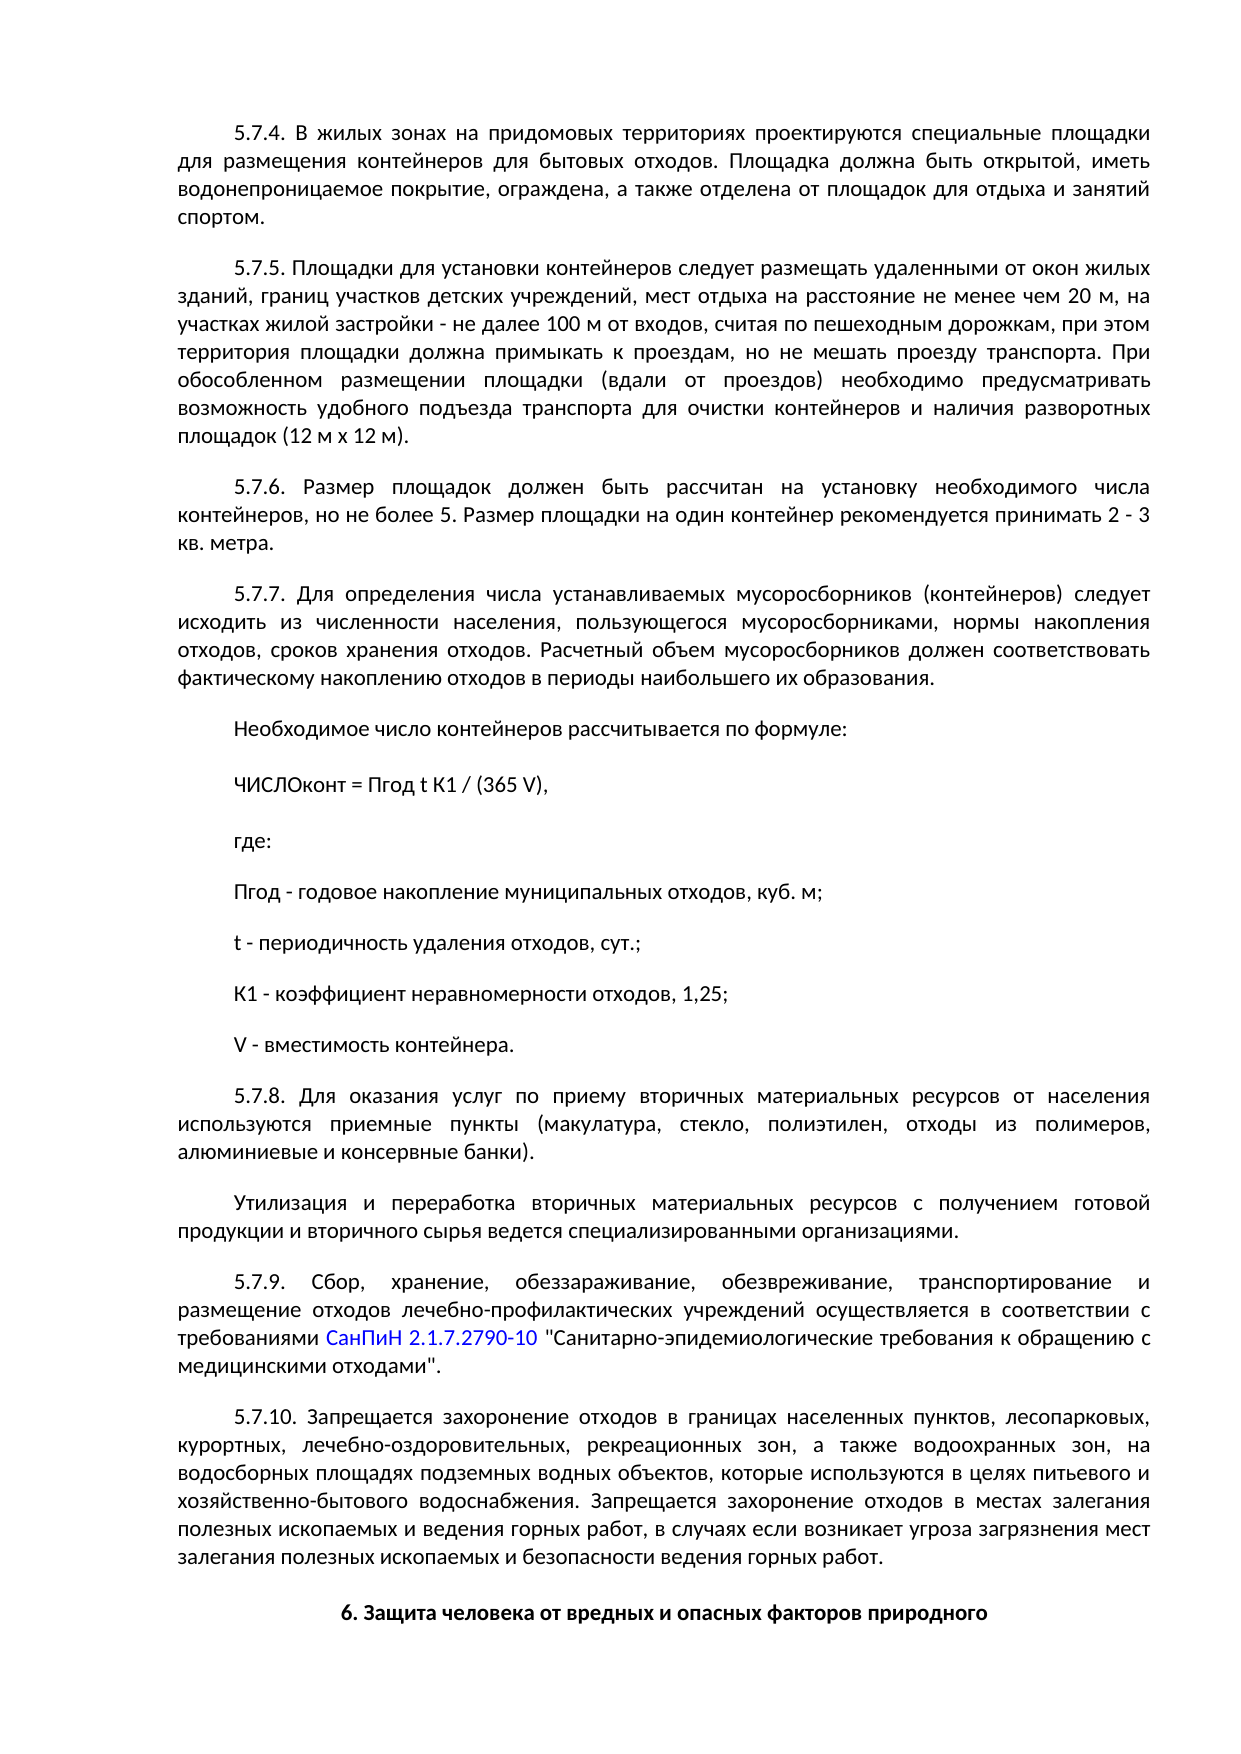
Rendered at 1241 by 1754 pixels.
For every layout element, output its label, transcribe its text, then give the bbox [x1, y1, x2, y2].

text 5.7.5. Площадки для установки контейнеров следует размещать удаленными от окон жилых зданий, границ участков детских учреждений, мест отдыха на расстояние не менее чем 20 м, на участках жилой застройки - не далее 100 м от входов, считая по пешеходным дорожкам, при этом территория площадки должна примыкать к проездам, но не мешать проезду транспорта. При обособленном размещении площадки (вдали от проездов) необходимо предусматривать возможность удобного подъезда транспорта для очистки контейнеров и наличия разворотных площадок (12 м x 12 м). [177, 253, 1152, 449]
text 5.7.10. Запрещается захоронение отходов в границах населенных пунктов, лесопарковых, курортных, лечебно-оздоровительных, рекреационных зон, а также водоохранных зон, на водосборных площадях подземных водных объектов, которые используются в целях питьевого и хозяйственно-бытового водоснабжения. Запрещается захоронение отходов в местах залегания полезных ископаемых и ведения горных работ, в случаях если возникает угроза загрязнения мест залегания полезных ископаемых и безопасности ведения горных работ. [177, 1402, 1152, 1570]
text Необходимое число контейнеров рассчитывается по формуле: [177, 714, 1152, 742]
text ЧИСЛОконт = Пгод t К1 / (365 V), [177, 770, 1152, 798]
text 5.7.9. Сбор, хранение, обеззараживание, обезвреживание, транспортирование и размещение отходов лечебно-профилактических учреждений осуществляется в соответствии с требованиями СанПиН 2.1.7.2790-10 "Санитарно-эпидемиологические требования к обращению с медицинскими отходами". [177, 1267, 1152, 1379]
text V - вместимость контейнера. [177, 1030, 1152, 1058]
text К1 - коэффициент неравномерности отходов, 1,25; [177, 979, 1152, 1007]
title 6. Защита человека от вредных и опасных факторов природного [177, 1598, 1152, 1626]
text Утилизация и переработка вторичных материальных ресурсов с получением готовой продукции и вторичного сырья ведется специализированными организациями. [177, 1188, 1152, 1244]
text где: [177, 826, 1152, 854]
text 5.7.6. Размер площадок должен быть рассчитан на установку необходимого числа контейнеров, но не более 5. Размер площадки на один контейнер рекомендуется принимать 2 - 3 кв. метра. [177, 472, 1152, 556]
text 5.7.7. Для определения числа устанавливаемых мусоросборников (контейнеров) следует исходить из численности населения, пользующегося мусоросборниками, нормы накопления отходов, сроков хранения отходов. Расчетный объем мусоросборников должен соответствовать фактическому накоплению отходов в периоды наибольшего их образования. [177, 579, 1152, 691]
text t - периодичность удаления отходов, сут.; [177, 928, 1152, 956]
text Пгод - годовое накопление муниципальных отходов, куб. м; [177, 877, 1152, 905]
text 5.7.4. В жилых зонах на придомовых территориях проектируются специальные площадки для размещения контейнеров для бытовых отходов. Площадка должна быть открытой, иметь водонепроницаемое покрытие, ограждена, а также отделена от площадок для отдыха и занятий спортом. [177, 118, 1152, 230]
text 5.7.8. Для оказания услуг по приему вторичных материальных ресурсов от населения используются приемные пункты (макулатура, стекло, полиэтилен, отходы из полимеров, алюминиевые и консервные банки). [177, 1081, 1152, 1165]
